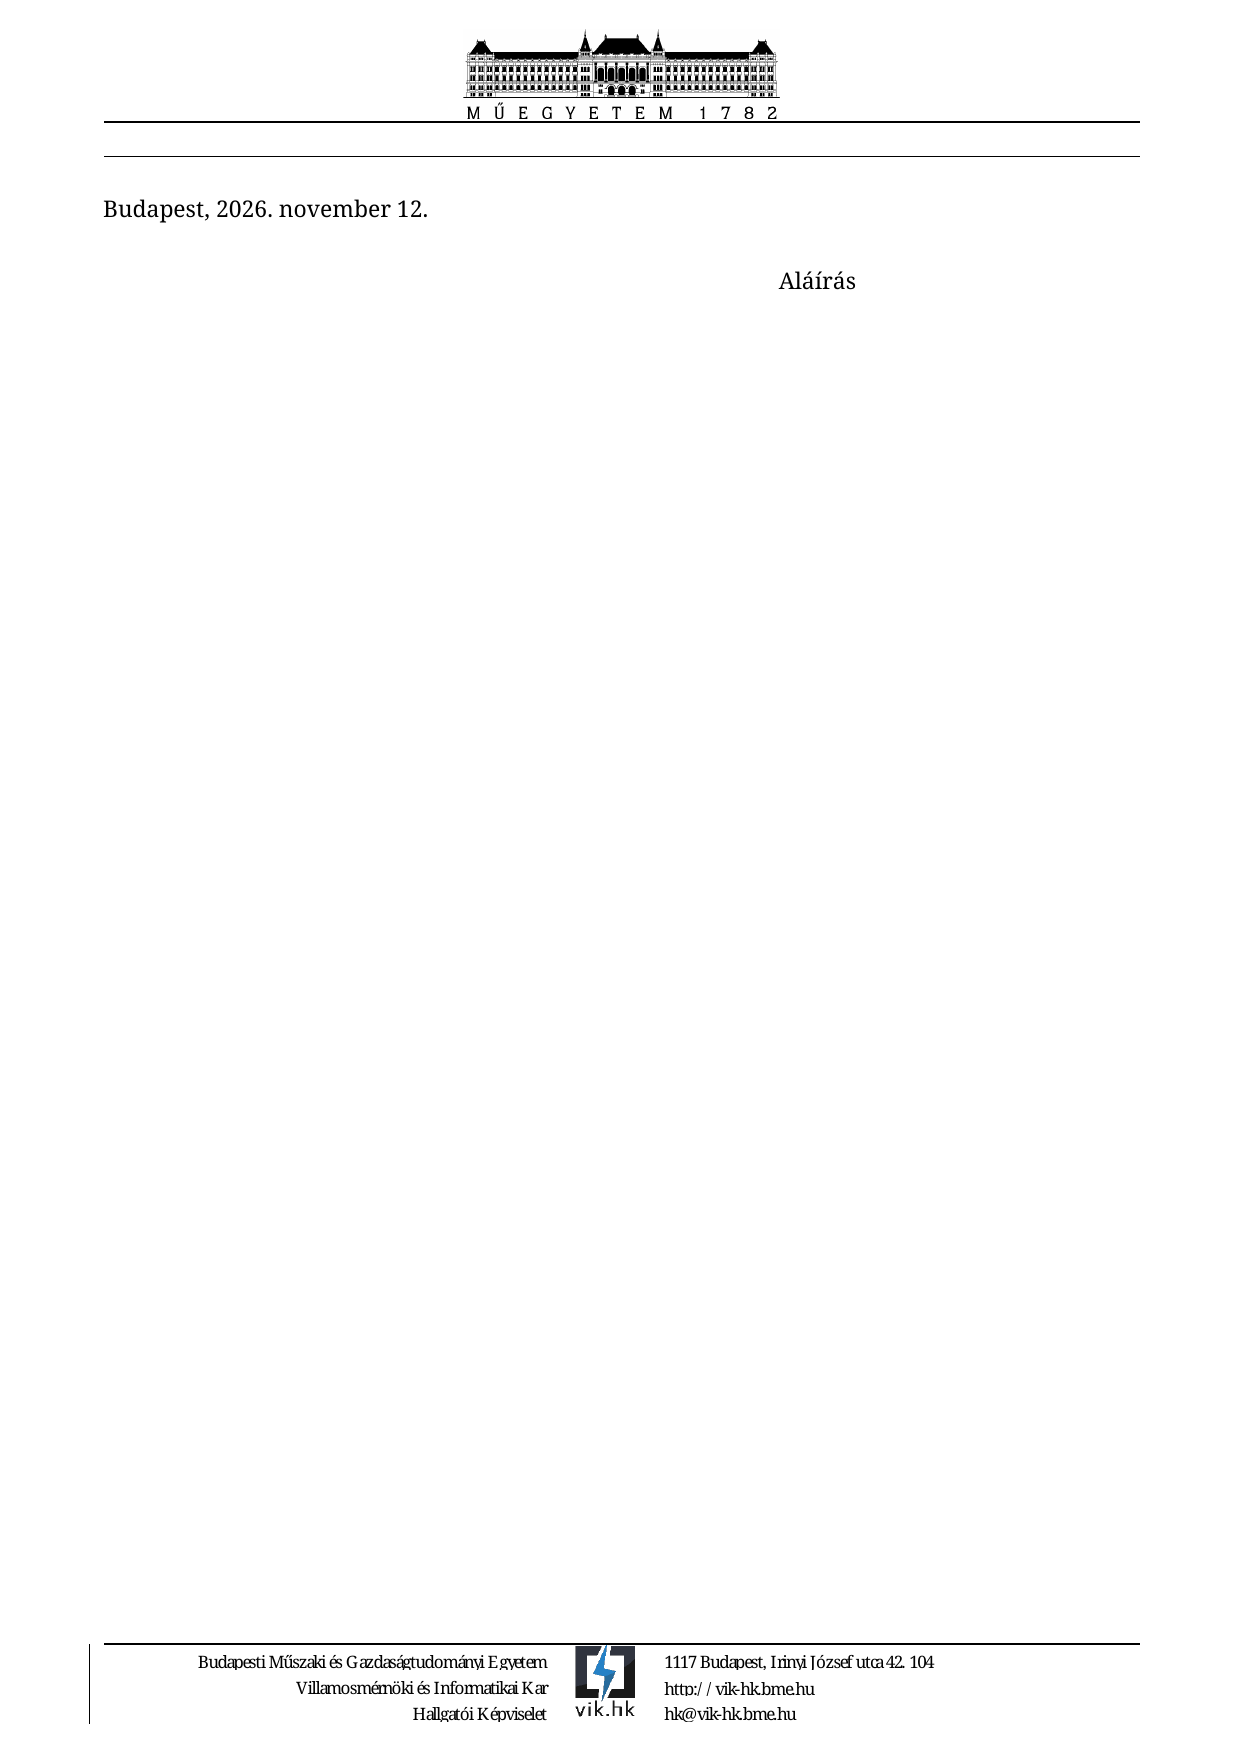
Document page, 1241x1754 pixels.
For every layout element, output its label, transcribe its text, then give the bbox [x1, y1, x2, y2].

picture [463, 29, 780, 119]
text Aláírás [778, 265, 1140, 297]
text Budapest, 2018. augusztus 29. [103, 193, 1140, 225]
